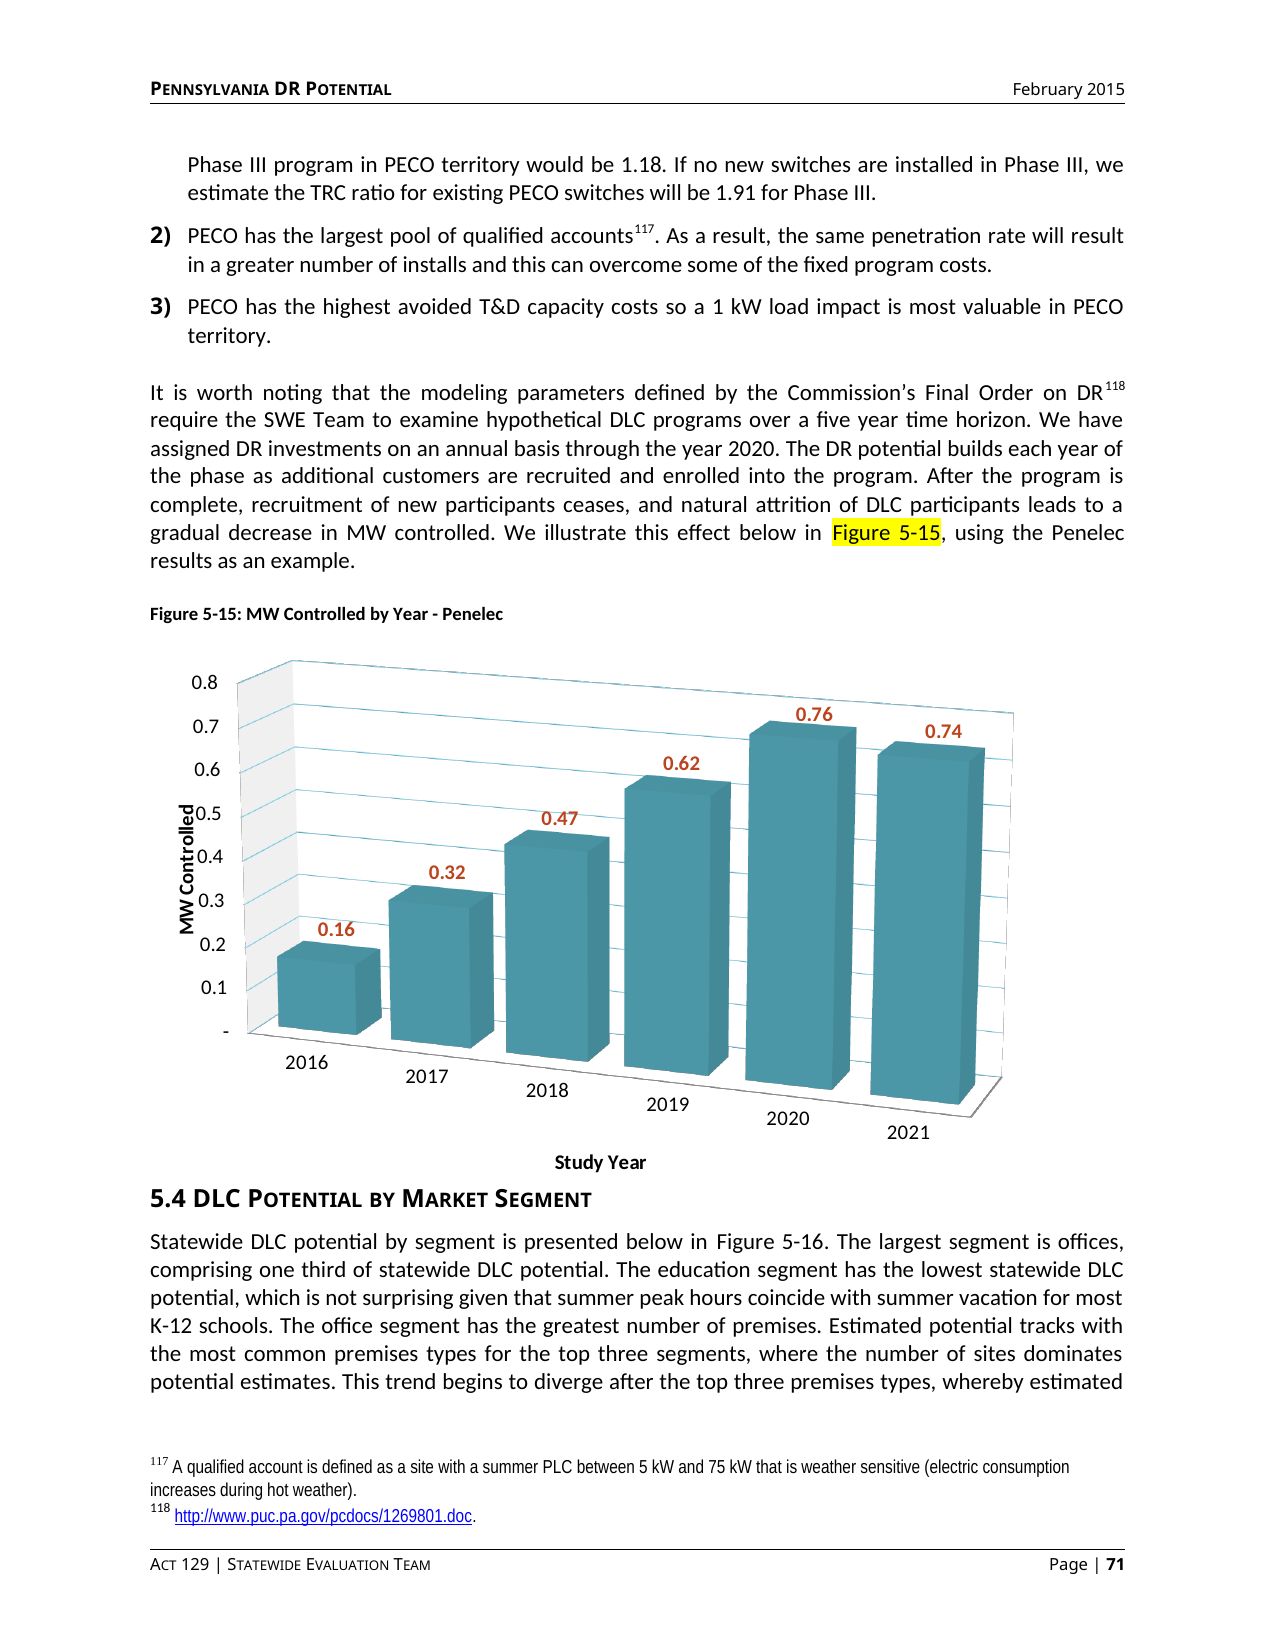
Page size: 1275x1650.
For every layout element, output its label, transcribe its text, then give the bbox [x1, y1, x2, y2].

list PECO has the largest pool of qualified accounts. As a result, the same penetration rate will result in a greater number of installs and this can overcome some of the fixed program costs. [150, 218, 1125, 278]
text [150, 1227, 1125, 1395]
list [150, 150, 1125, 206]
subtitle DLC Potential by Market Segment [150, 1181, 1125, 1215]
list PECO has the highest avoided T&D capacity costs so a 1 kW load impact is most valuable in PECO territory. [150, 290, 1125, 349]
